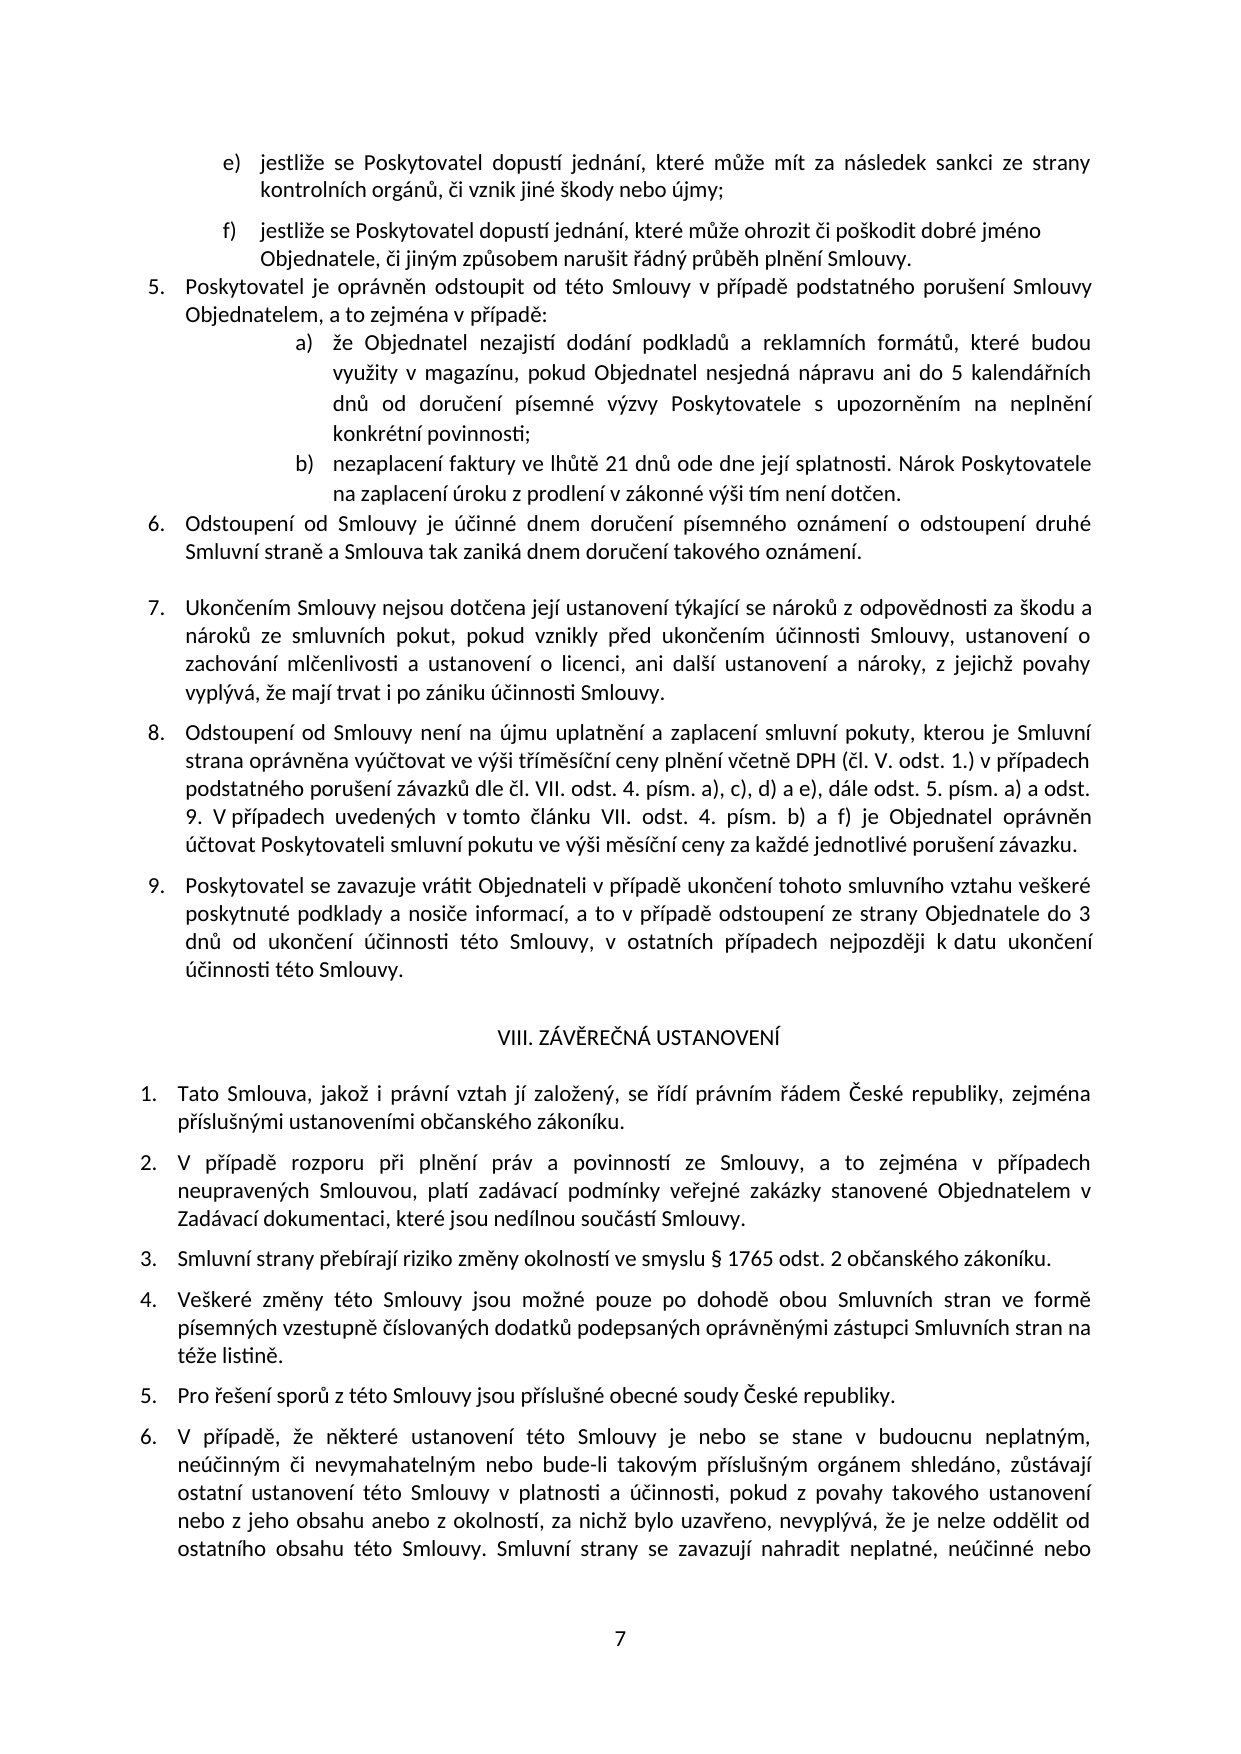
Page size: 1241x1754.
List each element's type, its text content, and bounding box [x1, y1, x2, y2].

list jestliže se Poskytovatel dopustí jednání, které může ohrozit či poškodit dobré jméno Objednatele, či jiným způsobem narušit řádný průběh plnění Smlouvy. [223, 216, 1093, 272]
list Veškeré změny této Smlouvy jsou možné pouze po dohodě obou Smluvních stran ve formě písemných vzestupně číslovaných dodatků podepsaných oprávněnými zástupci Smluvních stran na téže listině. [140, 1285, 1093, 1369]
list VIII. ZÁVĚREČNÁ USTANOVENÍ [185, 1023, 1093, 1051]
list že Objednatel nezajistí dodání podkladů a reklamních formátů, které budou využity v magazínu, pokud Objednatel nesjedná nápravu ani do 5 kalendářních dnů od doručení písemné výzvy Poskytovatele s upozorněním na neplnění konkrétní povinnosti; [295, 328, 1093, 447]
list Ukončením Smlouvy nejsou dotčena její ustanovení týkající se nároků z odpovědnosti za škodu a nároků ze smluvních pokut, pokud vznikly před ukončením účinnosti Smlouvy, ustanovení o zachování mlčenlivosti a ustanovení o licenci, ani další ustanovení a nároky, z jejichž povahy vyplývá, že mají trvat i po zániku účinnosti Smlouvy. [148, 593, 1093, 706]
list Tato Smlouva, jakož i právní vztah jí založený, se řídí právním řádem České republiky, zejména příslušnými ustanoveními občanského zákoníku. [140, 1079, 1093, 1135]
list Pro řešení sporů z této Smlouvy jsou příslušné obecné soudy České republiky. [140, 1382, 1093, 1409]
list V případě rozporu při plnění práv a povinností ze Smlouvy, a to zejména v případech neupravených Smlouvou, platí zadávací podmínky veřejné zakázky stanovené Objednatelem v Zadávací dokumentaci, které jsou nedílnou součástí Smlouvy. [140, 1148, 1093, 1232]
list Poskytovatel se zavazuje vrátit Objednateli v případě ukončení tohoto smluvního vztahu veškeré poskytnuté podklady a nosiče informací, a to v případě odstoupení ze strany Objednatele do 3 dnů od ukončení účinnosti této Smlouvy, v ostatních případech nejpozději k datu ukončení účinnosti této Smlouvy. [148, 871, 1093, 983]
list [140, 1422, 1093, 1562]
list Odstoupení od Smlouvy není na újmu uplatnění a zaplacení smluvní pokuty, kterou je Smluvní strana oprávněna vyúčtovat ve výši tříměsíční ceny plnění včetně DPH (čl. V. odst. 1.) v případech podstatného porušení závazků dle čl. VII. odst. 4. písm. a), c), d) a e), dále odst. 5. písm. a) a odst. 9. V případech uvedených v tomto článku VII. odst. 4. písm. b) a f) je Objednatel oprávněn účtovat Poskytovateli smluvní pokutu ve výši měsíční ceny za každé jednotlivé porušení závazku. [148, 718, 1093, 858]
list jestliže se Poskytovatel dopustí jednání, které může mít za následek sankci ze strany kontrolních orgánů, či vznik jiné škody nebo újmy; [223, 148, 1093, 204]
list Odstoupení od Smlouvy je účinné dnem doručení písemného oznámení o odstoupení druhé Smluvní straně a Smlouva tak zaniká dnem doručení takového oznámení. [148, 509, 1093, 566]
list Poskytovatel je oprávněn odstoupit od této Smlouvy v případě podstatného porušení Smlouvy Objednatelem, a to zejména v případě: [148, 272, 1093, 328]
list Smluvní strany přebírají riziko změny okolností ve smyslu § 1765 odst. 2 občanského zákoníku. [140, 1244, 1093, 1272]
list nezaplacení faktury ve lhůtě 21 dnů ode dne její splatnosti. Nárok Poskytovatele na zaplacení úroku z prodlení v zákonné výši tím není dotčen. [295, 449, 1093, 507]
